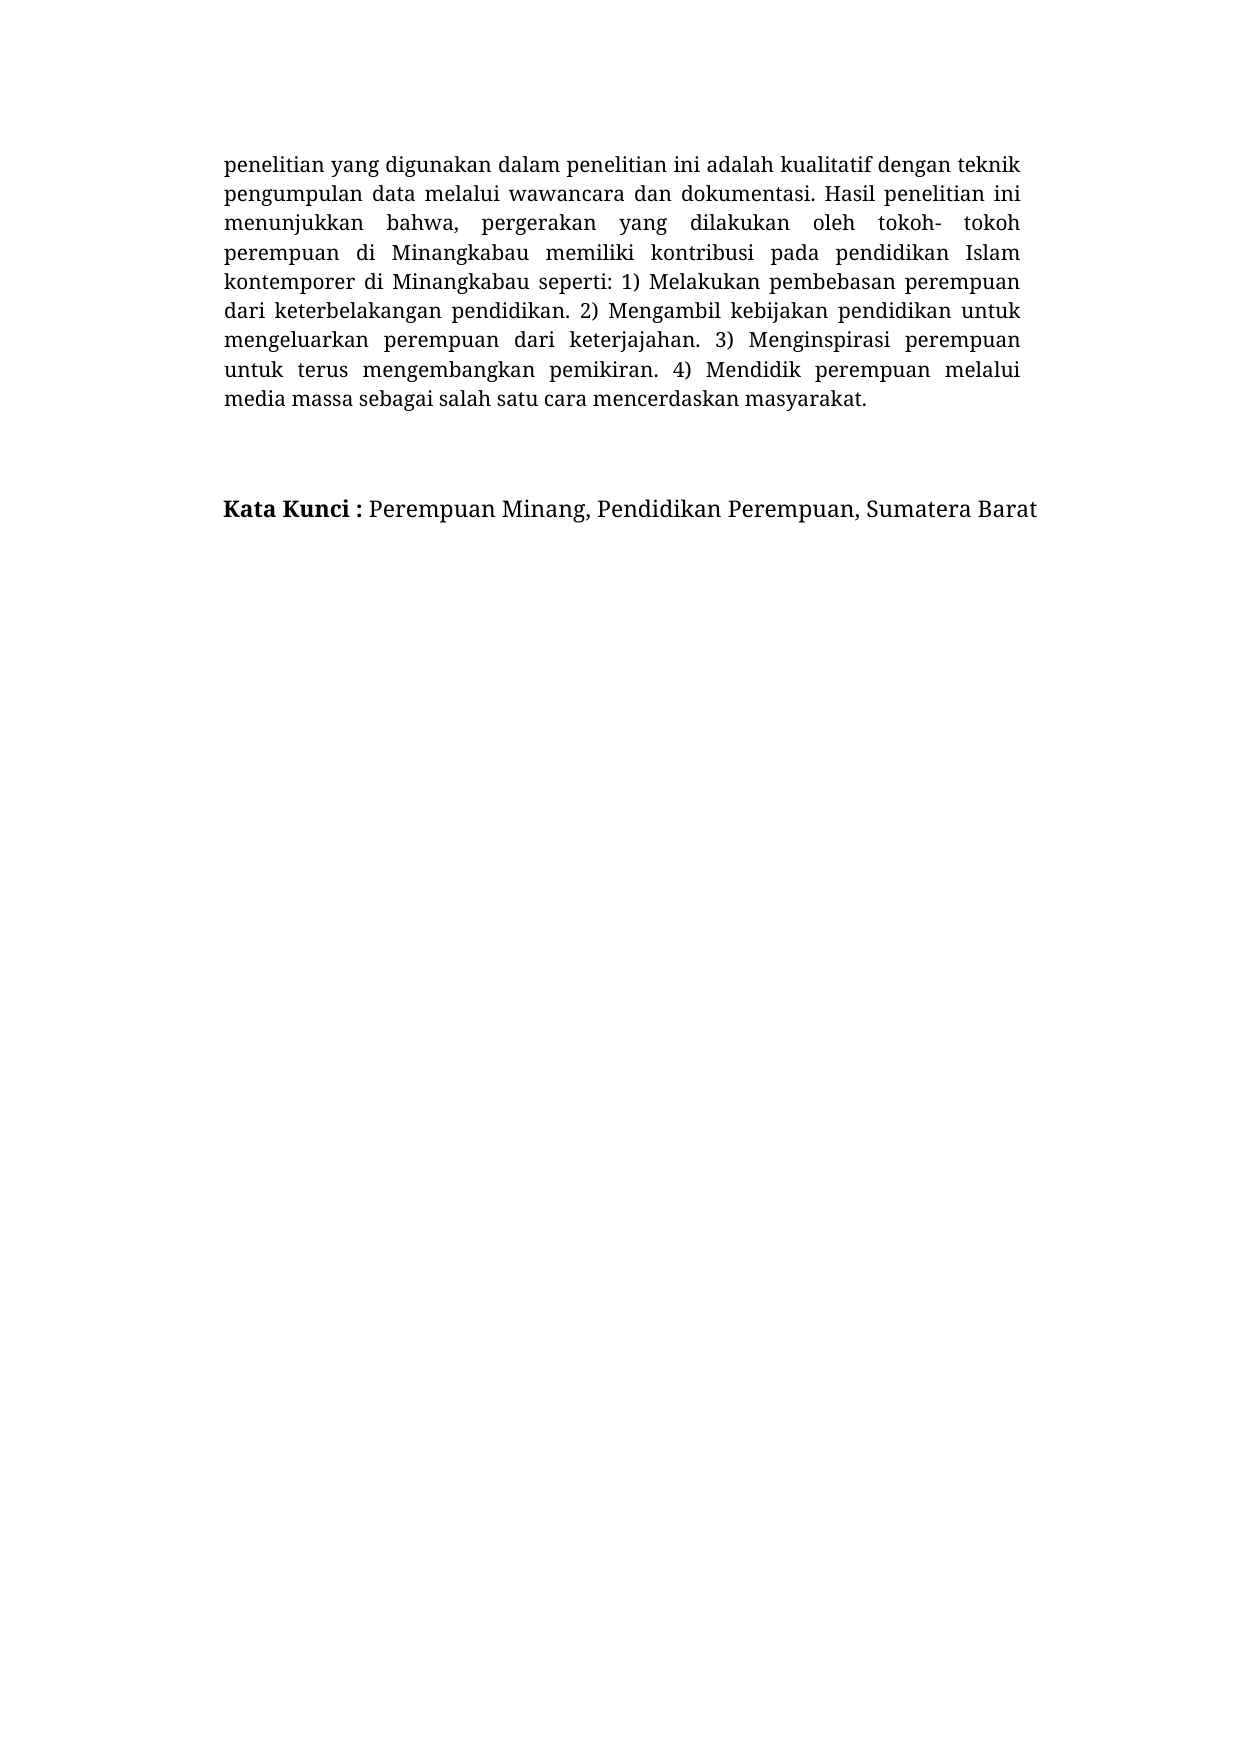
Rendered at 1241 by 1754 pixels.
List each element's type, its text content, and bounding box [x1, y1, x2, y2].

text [223, 150, 1021, 413]
text Kata Kunci : Perempuan Minang, Pendidikan Perempuan, Sumatera Barat [188, 493, 1090, 524]
